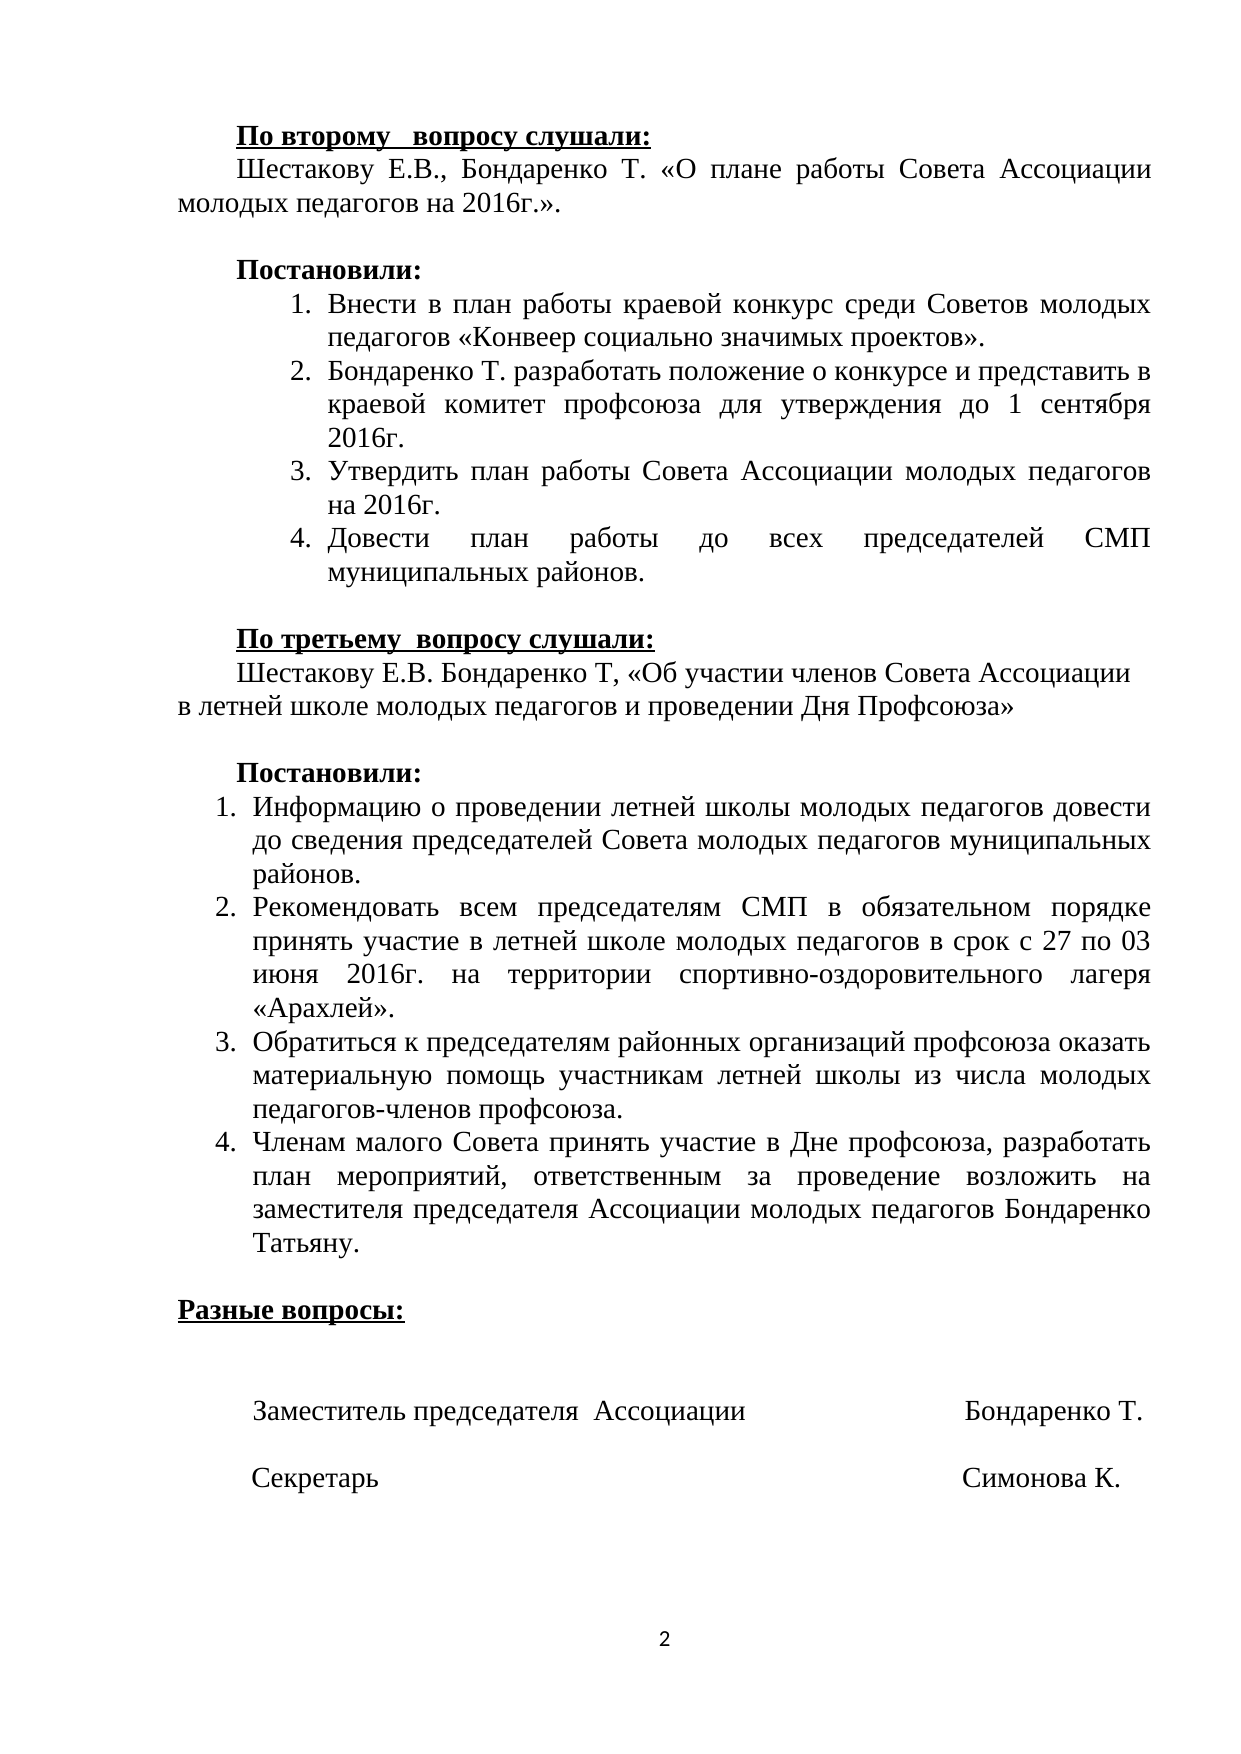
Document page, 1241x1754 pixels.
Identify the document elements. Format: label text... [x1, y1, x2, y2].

text Шестакову Е.В. Бондаренко Т, «Об участии членов Совета Ассоциации в летней школе молодых педагогов и проведении Дня Профсоюза» [177, 655, 1152, 722]
text Постановили: [177, 252, 1152, 286]
text По третьему вопросу слушали: [177, 621, 1152, 655]
list По второму вопросу слушали: [177, 118, 1152, 152]
list Заместитель председателя Ассоциации Бондаренко Т. [252, 1393, 1152, 1426]
list Обратиться к председателям районных организаций профсоюза оказать материальную помощь участникам летней школы из числа молодых педагогов-членов профсоюза. [215, 1024, 1152, 1124]
text Шестакову Е.В., Бондаренко Т. «О плане работы Совета Ассоциации молодых педагогов на 2016г.». [177, 152, 1152, 219]
list Утвердить план работы Совета Ассоциации молодых педагогов на 2016г. [290, 453, 1152, 521]
list Информацию о проведении летней школы молодых педагогов довести до сведения председателей Совета молодых педагогов муниципальных районов. [215, 789, 1152, 889]
text Секретарь Симонова К. [177, 1460, 1152, 1493]
text Разные вопросы: [177, 1292, 1152, 1326]
list Довести план работы до всех председателей СМП муниципальных районов. [290, 521, 1152, 588]
list Бондаренко Т. разработать положение о конкурсе и представить в краевой комитет профсоюза для утверждения до 1 сентября 2016г. [290, 353, 1152, 453]
list Постановили: [177, 755, 1152, 789]
list Членам малого Совета принять участие в Дне профсоюза, разработать план мероприятий, ответственным за проведение возложить на заместителя председателя Ассоциации молодых педагогов Бондаренко Татьяну. [215, 1124, 1152, 1258]
list Внести в план работы краевой конкурс среди Советов молодых педагогов «Конвеер социально значимых проектов». [290, 286, 1152, 353]
list Рекомендовать всем председателям СМП в обязательном порядке принять участие в летней школе молодых педагогов в срок с 27 по 03 июня 2016г. на территории спортивно-оздоровительного лагеря «Арахлей». [215, 889, 1152, 1024]
